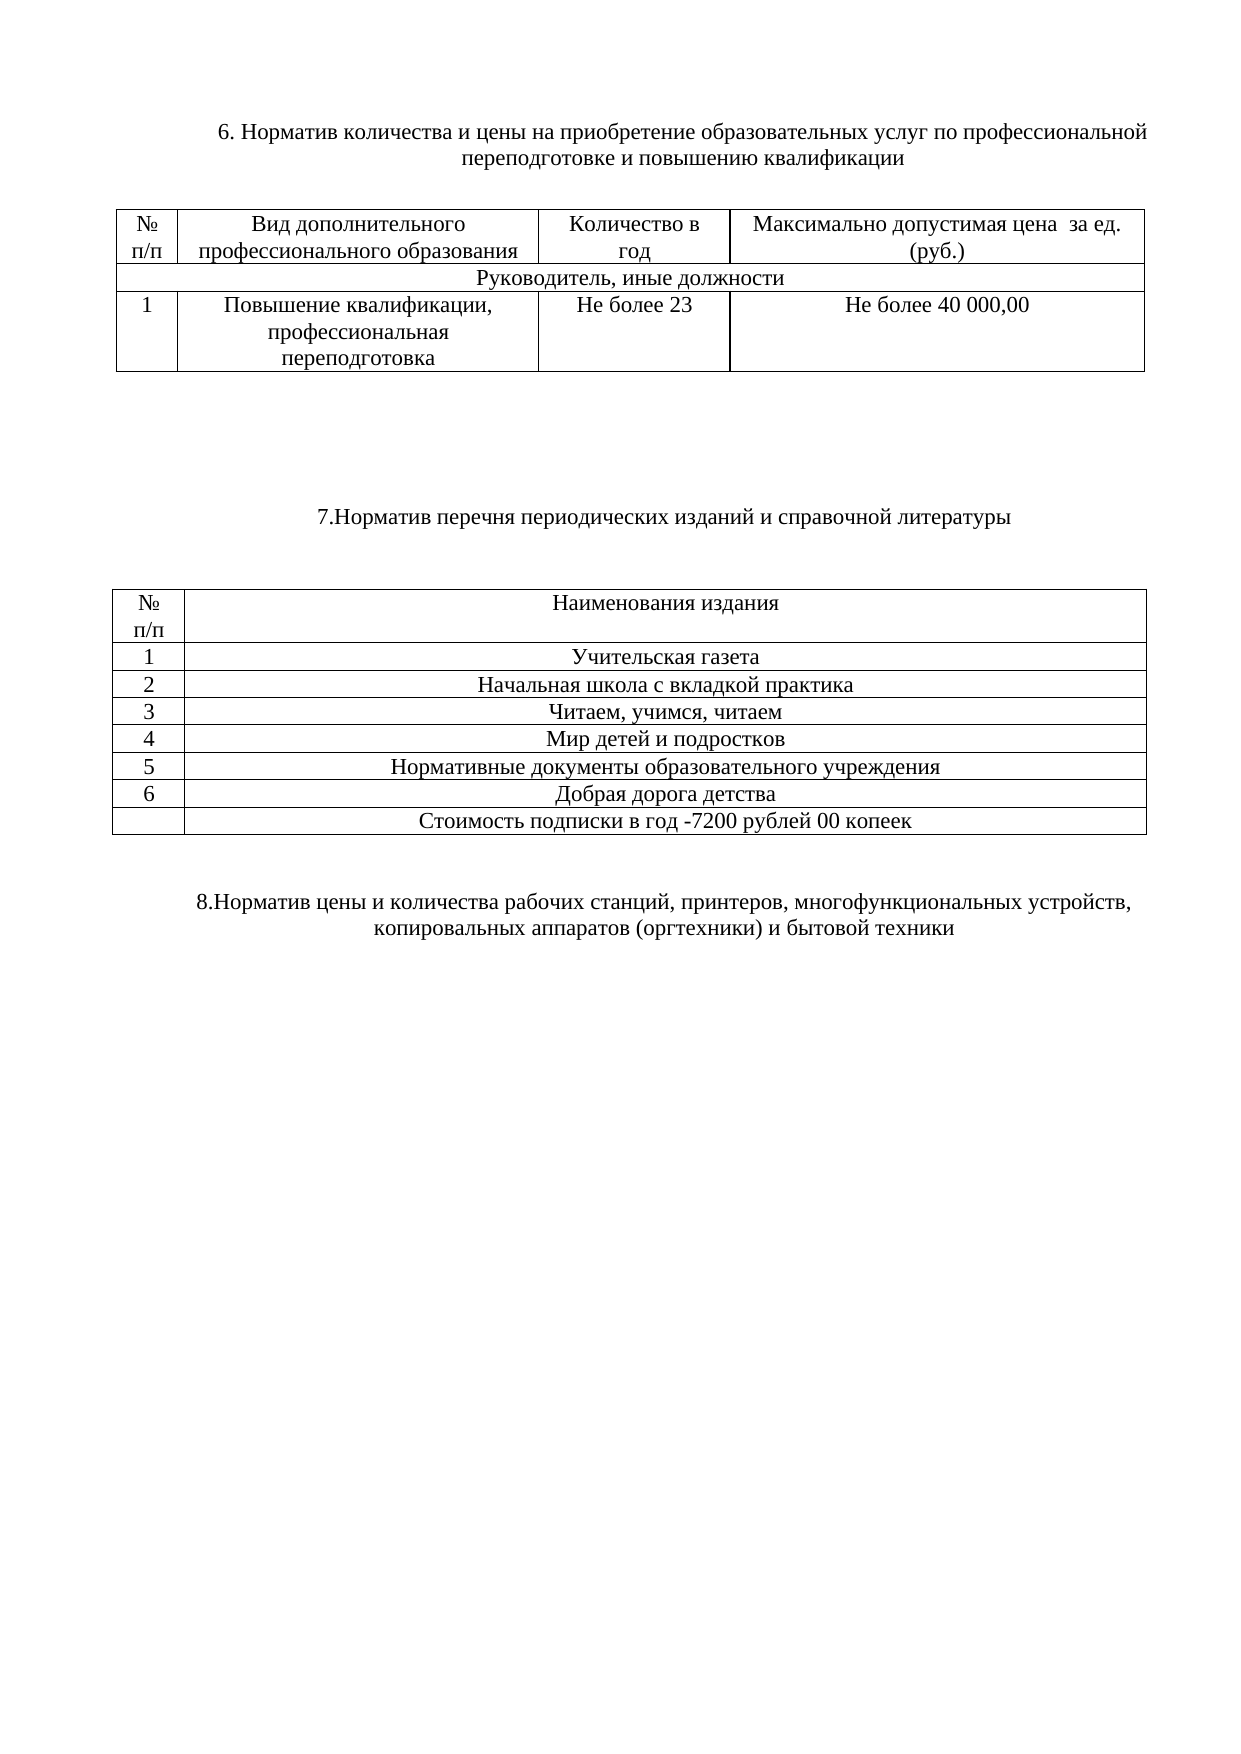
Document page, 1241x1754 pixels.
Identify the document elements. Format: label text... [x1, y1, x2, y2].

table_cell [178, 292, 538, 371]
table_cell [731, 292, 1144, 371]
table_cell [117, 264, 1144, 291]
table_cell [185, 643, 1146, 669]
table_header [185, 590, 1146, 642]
text 6. Норматив количества и цены на приобретение образовательных услуг по профессиональной переподготовке и повышению квалификации [215, 118, 1152, 171]
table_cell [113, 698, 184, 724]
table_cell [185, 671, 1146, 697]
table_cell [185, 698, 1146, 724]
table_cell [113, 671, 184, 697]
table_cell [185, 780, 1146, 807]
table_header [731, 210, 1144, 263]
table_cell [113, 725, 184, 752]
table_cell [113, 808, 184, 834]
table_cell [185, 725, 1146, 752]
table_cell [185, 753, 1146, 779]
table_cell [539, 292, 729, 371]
list 7.Норматив перечня периодических изданий и справочной литературы [177, 503, 1152, 530]
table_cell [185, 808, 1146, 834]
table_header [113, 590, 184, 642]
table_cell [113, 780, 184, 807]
list 8.Норматив цены и количества рабочих станций, принтеров, многофункциональных устройств, копировальных аппаратов (оргтехники) и бытовой техники [177, 888, 1152, 940]
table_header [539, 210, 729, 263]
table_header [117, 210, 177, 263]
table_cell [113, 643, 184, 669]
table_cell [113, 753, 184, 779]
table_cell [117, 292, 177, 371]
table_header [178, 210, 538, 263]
